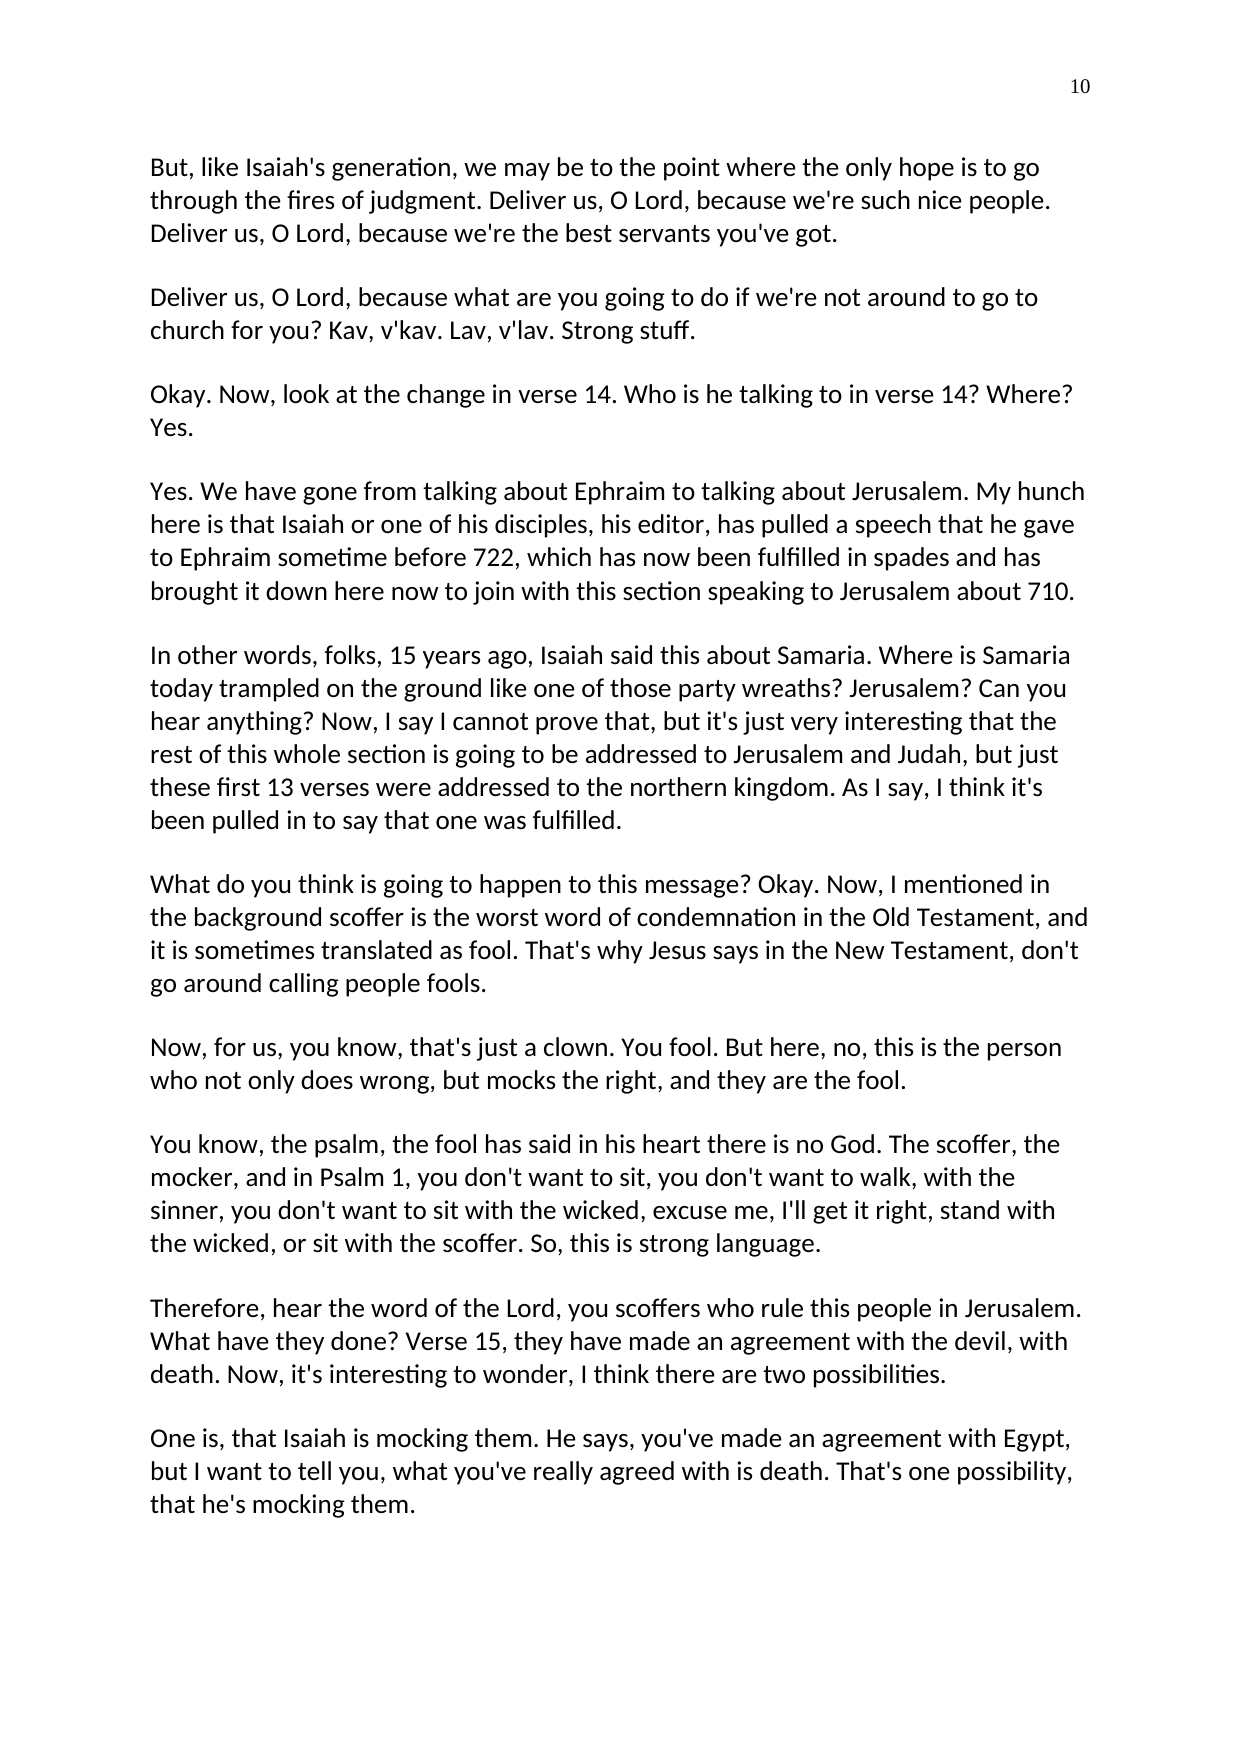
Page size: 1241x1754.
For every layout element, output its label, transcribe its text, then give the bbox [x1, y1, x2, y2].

text Okay. Now, look at the change in verse 14. Who is he talking to in verse 14? Where? Yes. [150, 377, 1090, 443]
text You know, the psalm, the fool has said in his heart there is no God. The scoffer, the mocker, and in Psalm 1, you don't want to sit, you don't want to walk, with the sinner, you don't want to sit with the wicked, excuse me, I'll get it right, stand with the wicked, or sit with the scoffer. So, this is strong language. [150, 1127, 1090, 1259]
text But, like Isaiah's generation, we may be to the point where the only hope is to go through the fires of judgment. Deliver us, O Lord, because we're such nice people. Deliver us, O Lord, because we're the best servants you've got. [150, 150, 1090, 249]
text Yes. We have gone from talking about Ephraim to talking about Jerusalem. My hunch here is that Isaiah or one of his disciples, his editor, has pulled a speech that he gave to Ephraim sometime before 722, which has now been fulfilled in spades and has brought it down here now to join with this section speaking to Jerusalem about 710. [150, 474, 1090, 607]
text In other words, folks, 15 years ago, Isaiah said this about Samaria. Where is Samaria today trampled on the ground like one of those party wreaths? Jerusalem? Can you hear anything? Now, I say I cannot prove that, but it's just very interesting that the rest of this whole section is going to be addressed to Jerusalem and Judah, but just these first 13 verses were addressed to the northern kingdom. As I say, I think it's been pulled in to say that one was fulfilled. [150, 638, 1090, 836]
text Now, for us, you know, that's just a clown. You fool. But here, no, this is the person who not only does wrong, but mocks the right, and they are the fool. [150, 1030, 1090, 1096]
text Therefore, hear the word of the Lord, you scoffers who rule this people in Jerusalem. What have they done? Verse 15, they have made an agreement with the devil, with death. Now, it's interesting to wonder, I think there are two possibilities. [150, 1291, 1090, 1390]
text What do you think is going to happen to this message? Okay. Now, I mentioned in the background scoffer is the worst word of condemnation in the Old Testament, and it is sometimes translated as fool. That's why Jesus says in the New Testament, don't go around calling people fools. [150, 867, 1090, 999]
text Deliver us, O Lord, because what are you going to do if we're not around to go to church for you? Kav, v'kav. Lav, v'lav. Strong stuff. [150, 280, 1090, 346]
text One is, that Isaiah is mocking them. He says, you've made an agreement with Egypt, but I want to tell you, what you've really agreed with is death. That's one possibility, that he's mocking them. [150, 1421, 1090, 1520]
